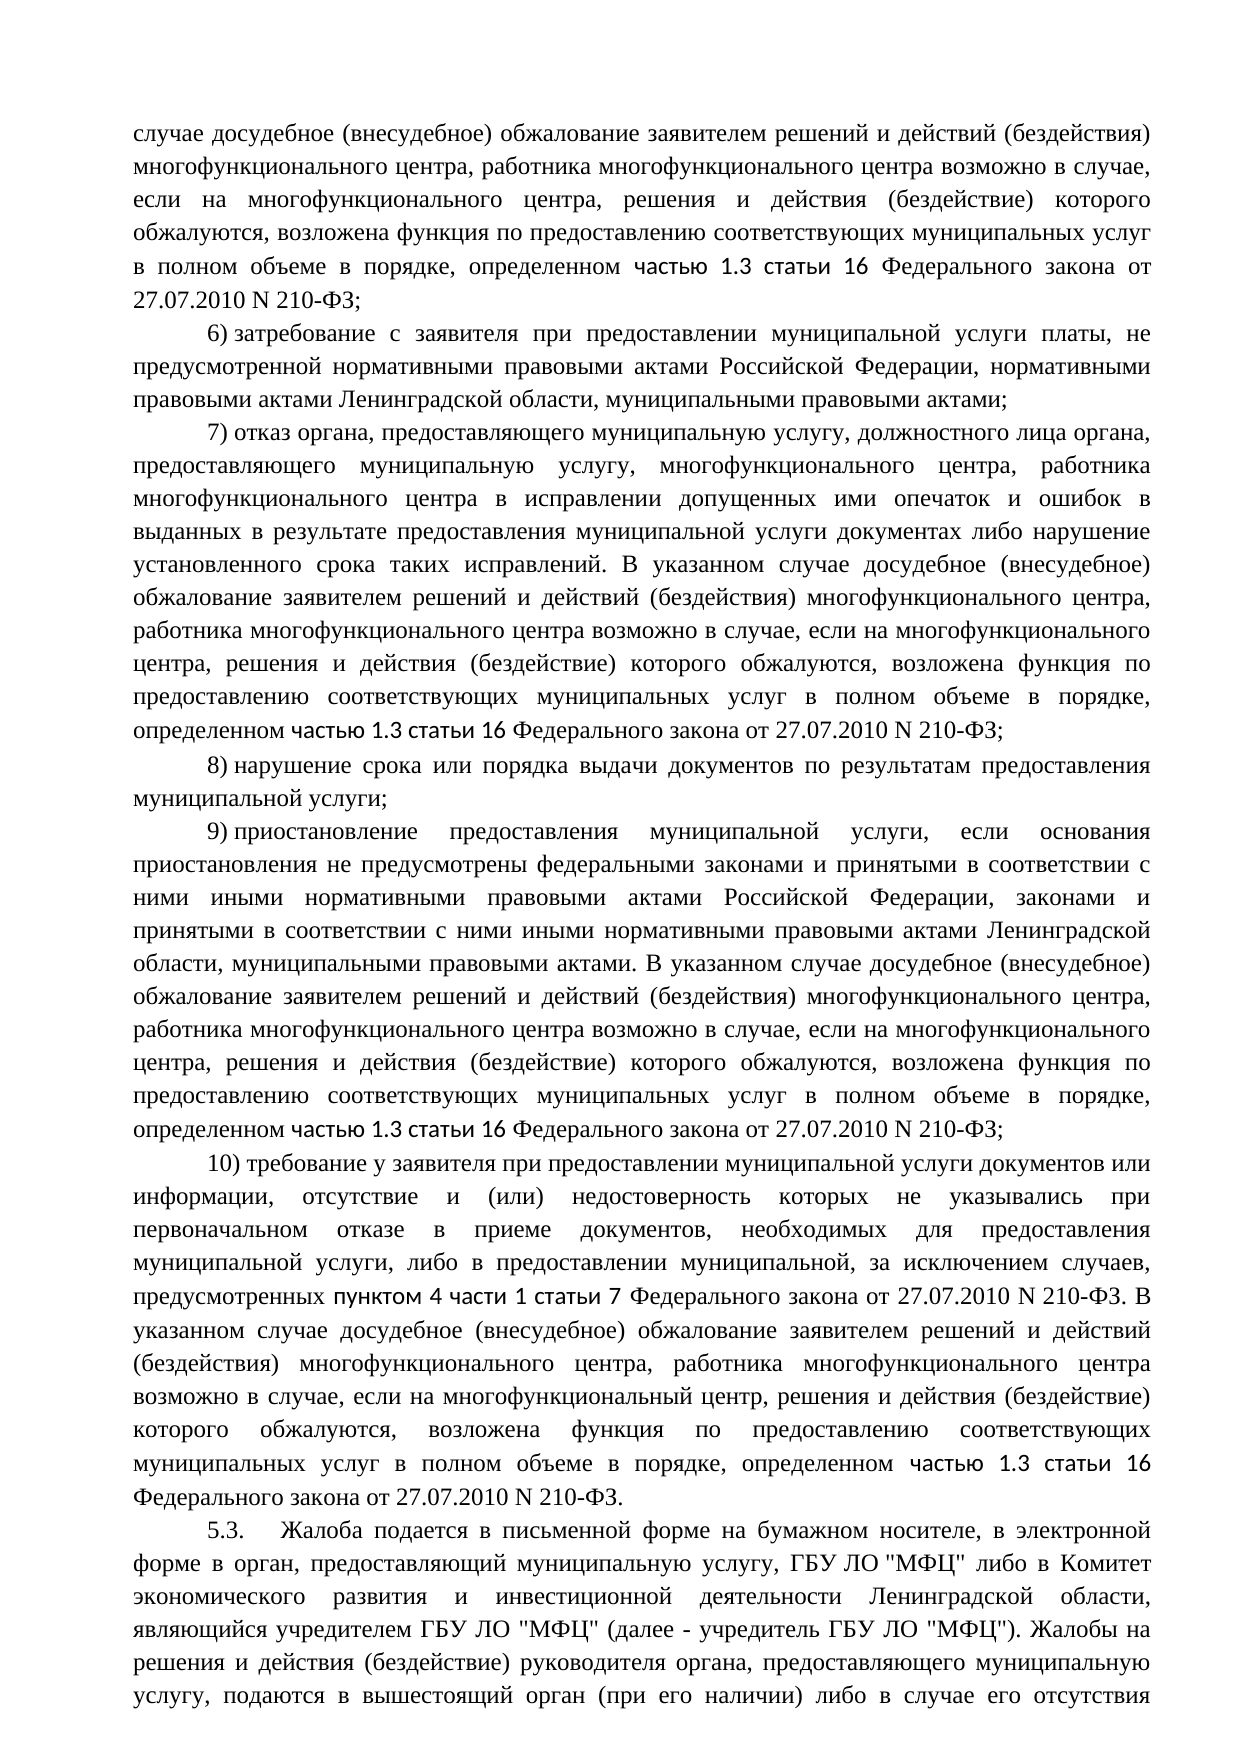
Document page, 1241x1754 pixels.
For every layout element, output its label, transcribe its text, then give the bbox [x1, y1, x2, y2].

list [133, 1515, 1152, 1709]
list 10) требование у заявителя при предоставлении муниципальной услуги документов или информации, отсутствие и (или) недостоверность которых не указывались при первоначальном отказе в приеме документов, необходимых для предоставления муниципальной услуги, либо в предоставлении муниципальной, за исключением случаев, предусмотренных пунктом 4 части 1 статьи 7 Федерального закона от 27.07.2010 N 210-ФЗ. В указанном случае досудебное (внесудебное) обжалование заявителем решений и действий (бездействия) многофункционального центра, работника многофункционального центра возможно в случае, если на многофункциональный центр, решения и действия (бездействие) которого обжалуются, возложена функция по предоставлению соответствующих муниципальных услуг в полном объеме в порядке, определенном частью 1.3 статьи 16 Федерального закона от 27.07.2010 N 210-ФЗ. [133, 1148, 1152, 1511]
list 7) отказ органа, предоставляющего муниципальную услугу, должностного лица органа, предоставляющего муниципальную услугу, многофункционального центра, работника многофункционального центра в исправлении допущенных ими опечаток и ошибок в выданных в результате предоставления муниципальной услуги документах либо нарушение установленного срока таких исправлений. В указанном случае досудебное (внесудебное) обжалование заявителем решений и действий (бездействия) многофункционального центра, работника многофункционального центра возможно в случае, если на многофункционального центра, решения и действия (бездействие) которого обжалуются, возложена функция по предоставлению соответствующих муниципальных услуг в полном объеме в порядке, определенном частью 1.3 статьи 16 Федерального закона от 27.07.2010 N 210-ФЗ; [133, 417, 1152, 745]
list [133, 118, 1152, 314]
list 6) затребование с заявителя при предоставлении муниципальной услуги платы, не предусмотренной нормативными правовыми актами Российской Федерации, нормативными правовыми актами Ленинградской области, муниципальными правовыми актами; [133, 318, 1152, 413]
list 8) нарушение срока или порядка выдачи документов по результатам предоставления муниципальной услуги; [133, 750, 1152, 811]
list 9) приостановление предоставления муниципальной услуги, если основания приостановления не предусмотрены федеральными законами и принятыми в соответствии с ними иными нормативными правовыми актами Российской Федерации, законами и принятыми в соответствии с ними иными нормативными правовыми актами Ленинградской области, муниципальными правовыми актами. В указанном случае досудебное (внесудебное) обжалование заявителем решений и действий (бездействия) многофункционального центра, работника многофункционального центра возможно в случае, если на многофункционального центра, решения и действия (бездействие) которого обжалуются, возложена функция по предоставлению соответствующих муниципальных услуг в полном объеме в порядке, определенном частью 1.3 статьи 16 Федерального закона от 27.07.2010 N 210-ФЗ; [133, 816, 1152, 1144]
